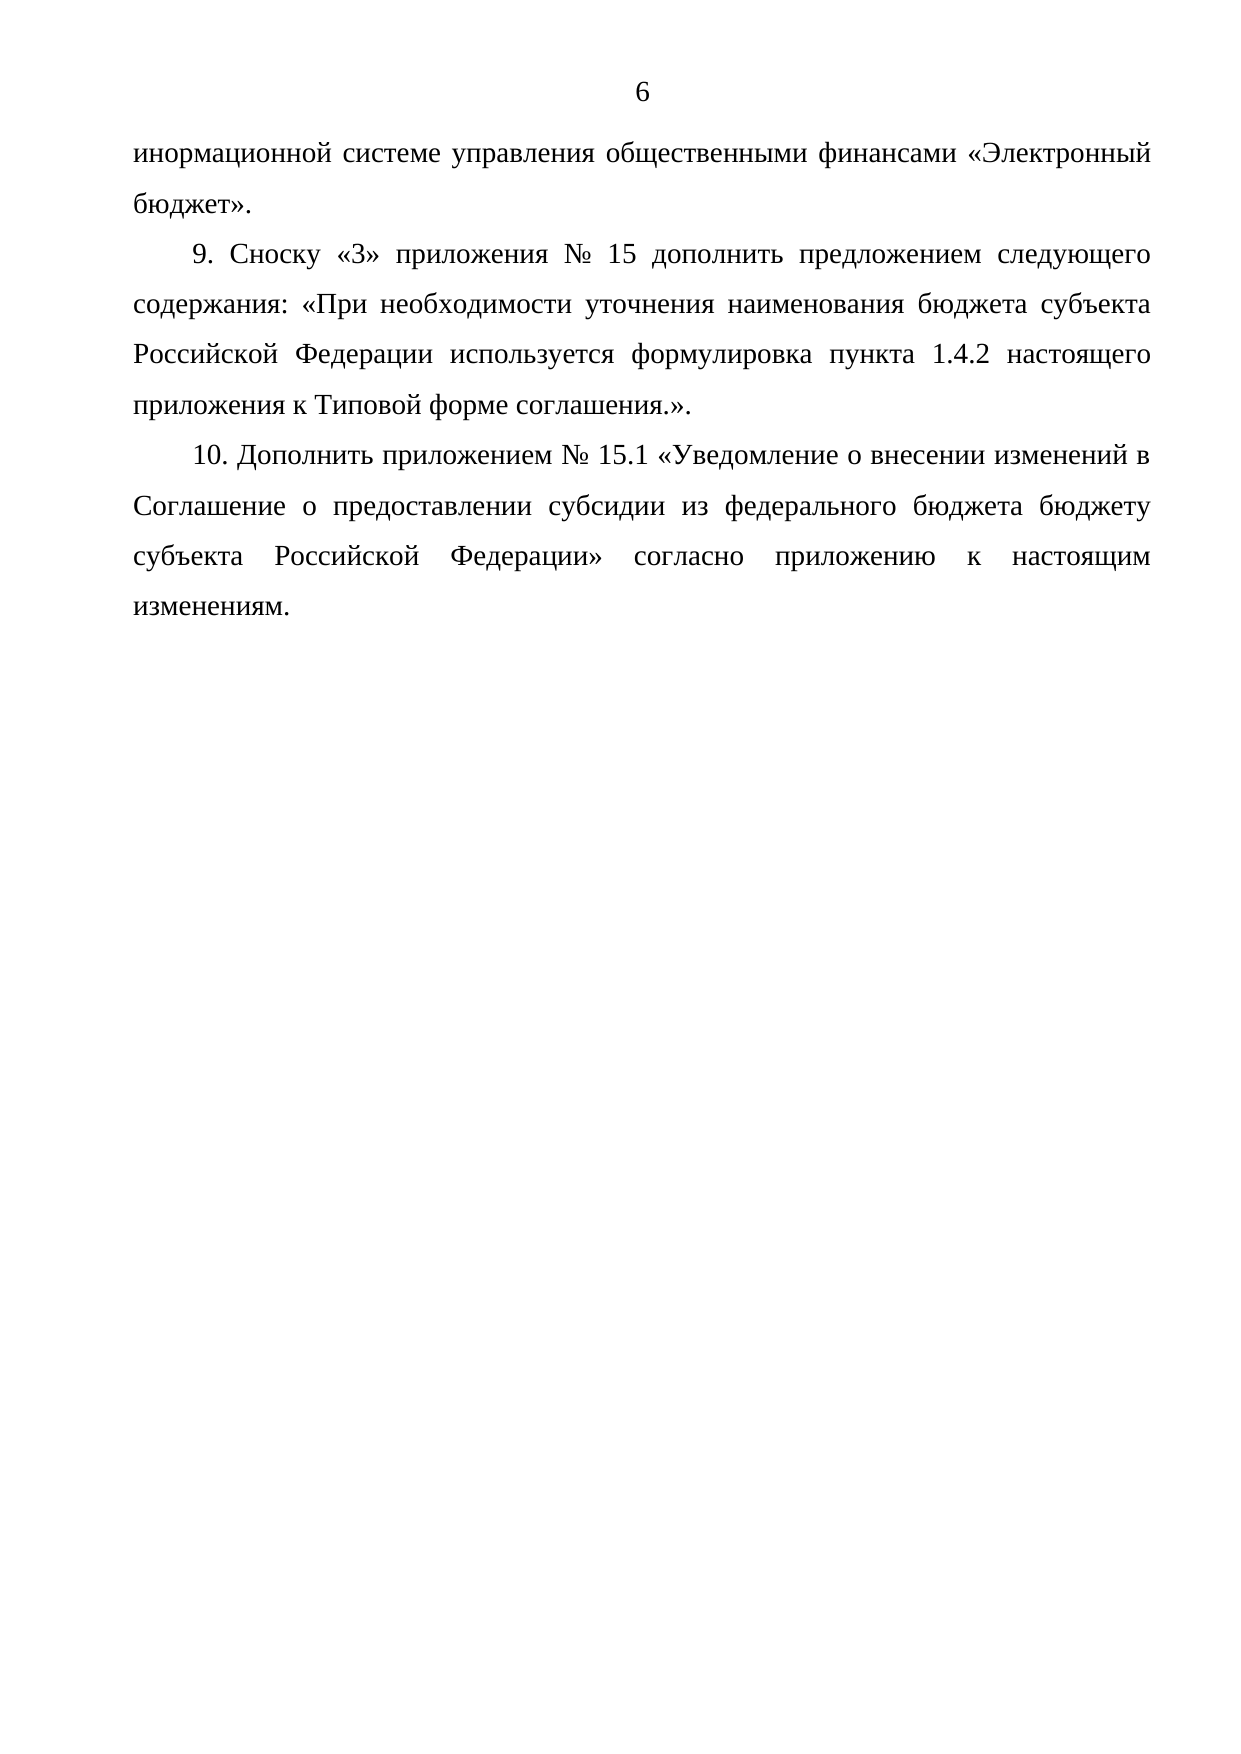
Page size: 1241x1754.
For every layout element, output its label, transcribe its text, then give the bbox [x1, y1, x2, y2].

text 9. Сноску «3» приложения № 15 дополнить предложением следующего содержания: «При необходимости уточнения наименования бюджета субъекта Российской Федерации используется формулировка пункта 1.4.2 настоящего приложения к Типовой форме соглашения.». [133, 236, 1152, 421]
text 10. Дополнить приложением № 15.1 «Уведомление о внесении изменений в Соглашение о предоставлении субсидии из федерального бюджета бюджету субъекта Российской Федерации» согласно приложению к настоящим изменениям. [133, 437, 1152, 622]
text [133, 135, 1152, 219]
